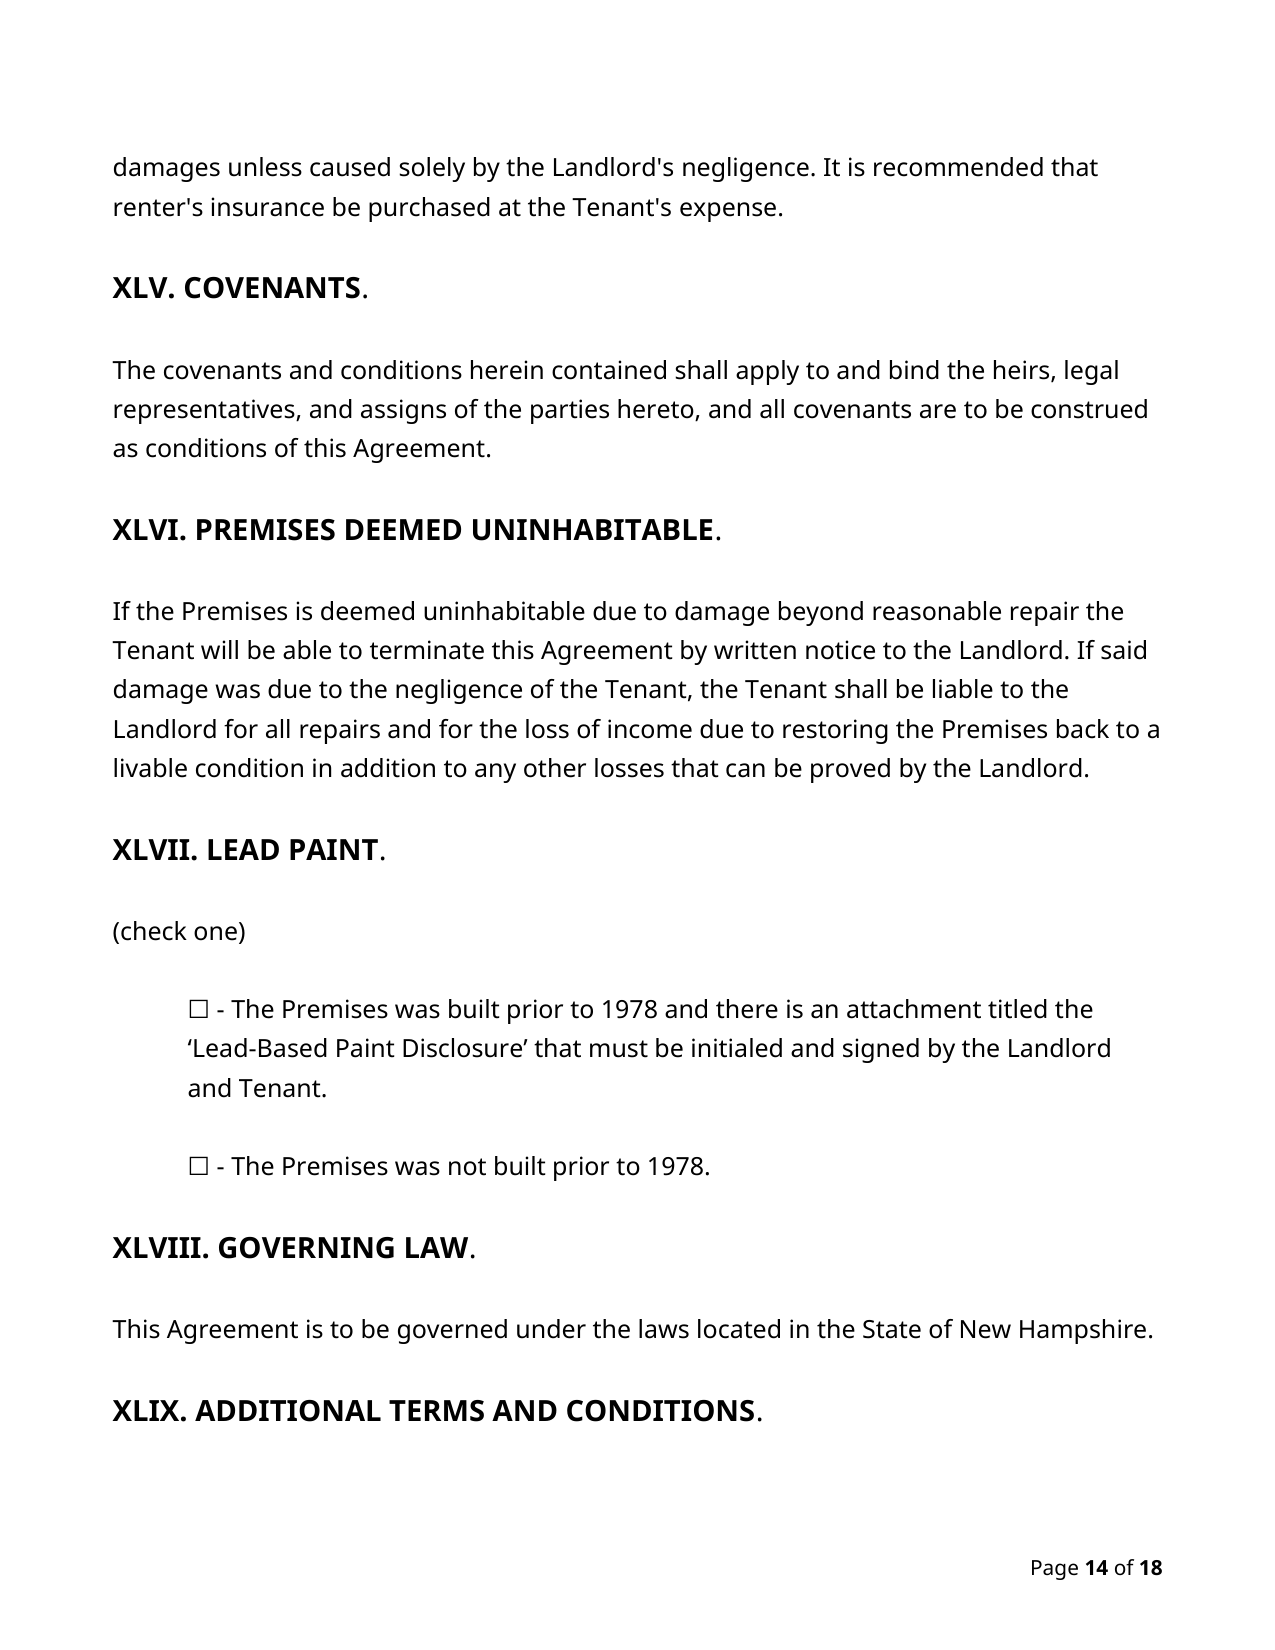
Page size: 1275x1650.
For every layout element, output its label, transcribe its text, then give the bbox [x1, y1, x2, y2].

text (check one) [112, 913, 1162, 948]
text - The Premises was not built prior to 1978. [187, 1148, 1162, 1183]
text XLIX. ADDITIONAL TERMS AND CONDITIONS. [112, 1390, 1162, 1430]
text XLVII. LEAD PAINT. [112, 829, 1162, 868]
text XLVI. PREMISES DEEMED UNINHABITABLE. [112, 509, 1162, 549]
text XLV. COVENANTS. [112, 267, 1162, 307]
text This Agreement is to be governed under the laws located in the State of New Hampshire. [112, 1312, 1162, 1346]
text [112, 150, 1162, 223]
text XLVIII. GOVERNING LAW. [112, 1227, 1162, 1267]
text The covenants and conditions herein contained shall apply to and bind the heirs, legal representatives, and assigns of the parties hereto, and all covenants are to be construed as conditions of this Agreement. [112, 352, 1162, 465]
text - The Premises was built prior to 1978 and there is an attachment titled the ‘Lead-Based Paint Disclosure’ that must be initialed and signed by the Landlord and Tenant. [187, 992, 1162, 1104]
text If the Premises is deemed uninhabitable due to damage beyond reasonable repair the Tenant will be able to terminate this Agreement by written notice to the Landlord. If said damage was due to the negligence of the Tenant, the Tenant shall be liable to the Landlord for all repairs and for the loss of income due to restoring the Premises back to a livable condition in addition to any other losses that can be proved by the Landlord. [112, 594, 1162, 784]
